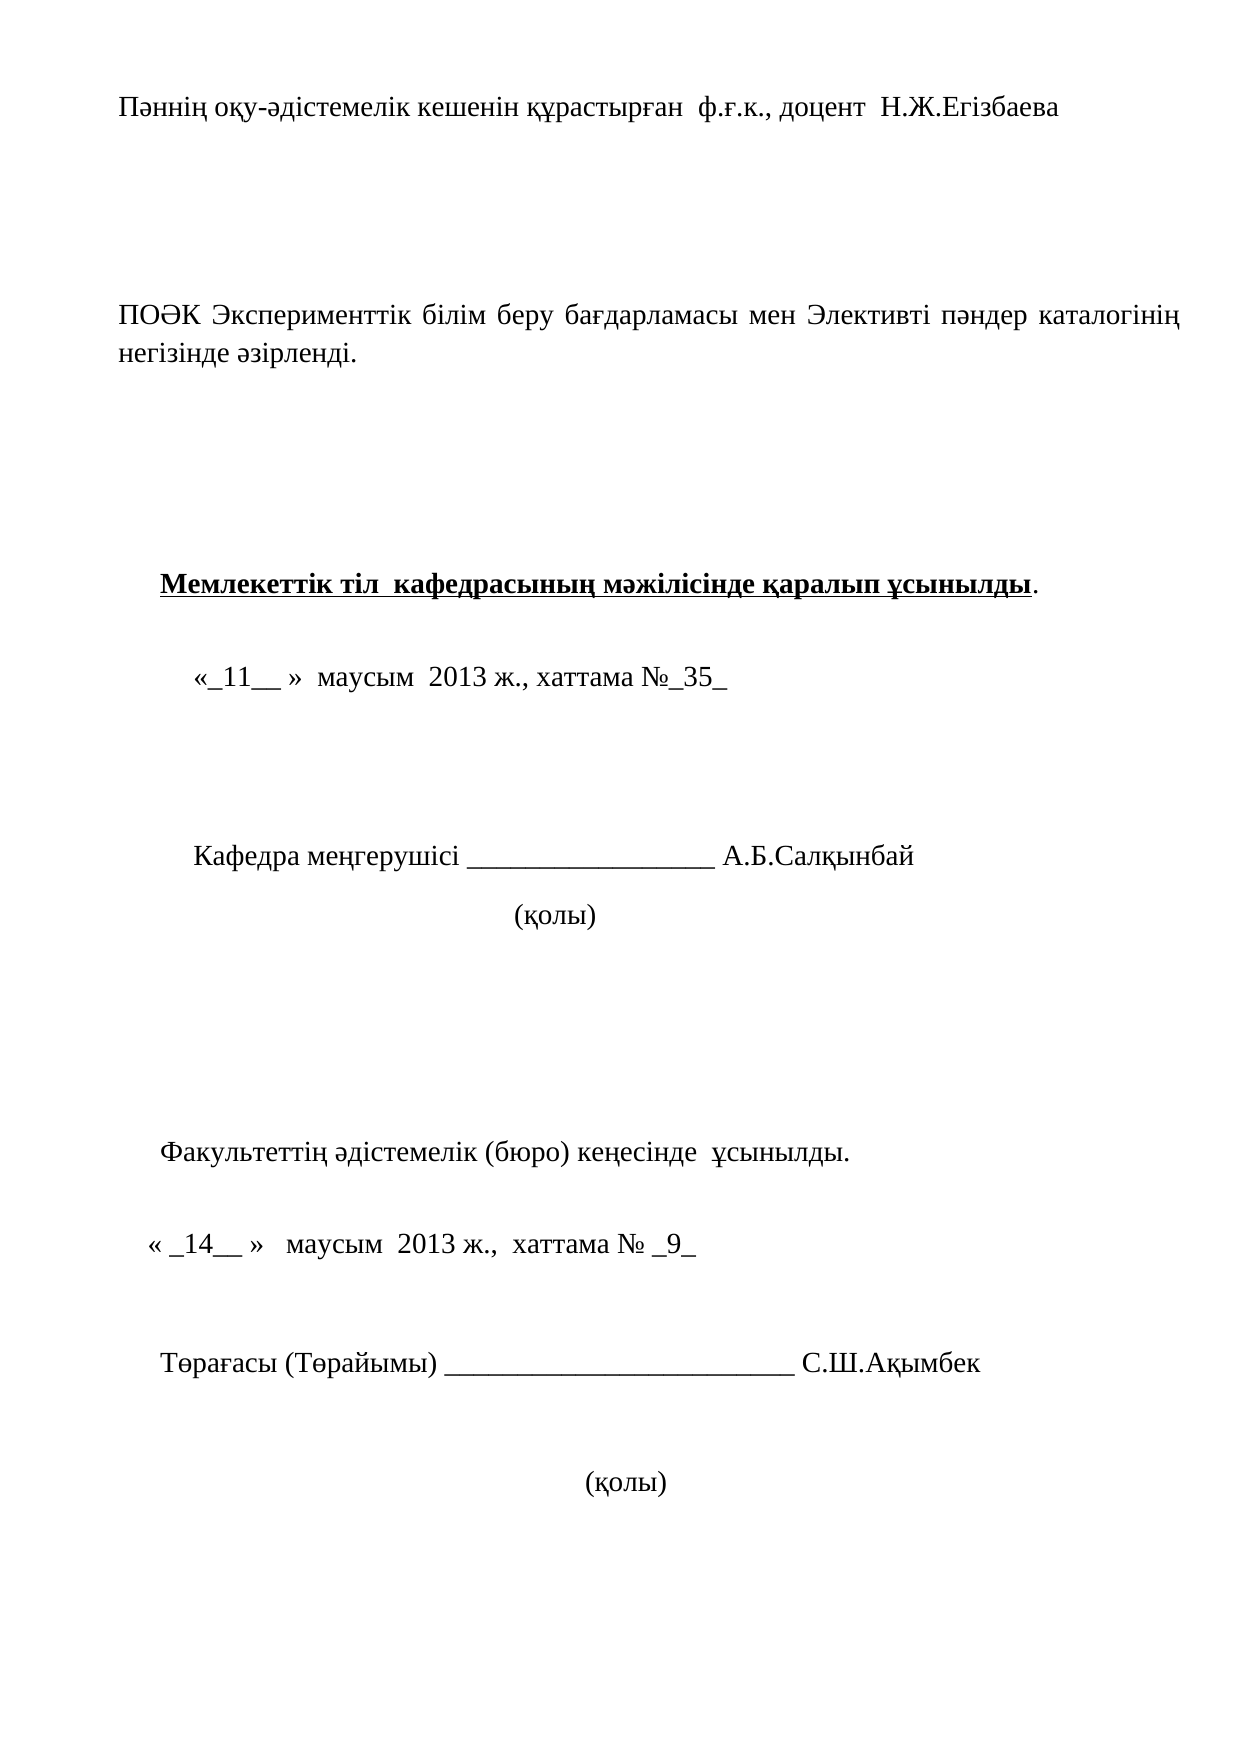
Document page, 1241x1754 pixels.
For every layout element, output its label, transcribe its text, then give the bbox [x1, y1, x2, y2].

text « _14__ » маусым 2013 ж., хаттама № _9_ [118, 1226, 1181, 1260]
text (қолы) [118, 897, 1181, 931]
text Төрағасы (Төрайымы) ________________________ С.Ш.Ақымбек [118, 1345, 1181, 1378]
text Пәннің оқу-әдістемелік кешенін құрастырған ф.ғ.к., доцент Н.Ж.Егізбаева [118, 89, 1181, 122]
text «_11__ » маусым 2013 ж., хаттама №_35_ [118, 659, 1181, 693]
text (қолы) [118, 1464, 1181, 1497]
subtitle Факультеттің әдістемелік (бюро) кеңесінде ұсынылды. [118, 1134, 1181, 1168]
text Кафедра меңгерушісі _________________ А.Б.Салқынбай [118, 838, 1181, 871]
text Мемлекеттік тіл кафедрасының мәжілісінде қаралып ұсынылды. [118, 567, 1181, 600]
text ПОӘК Эксперименттік білім беру бағдарламасы мен Элективті пәндер каталогінің негізінде әзірленді. [118, 297, 1181, 369]
